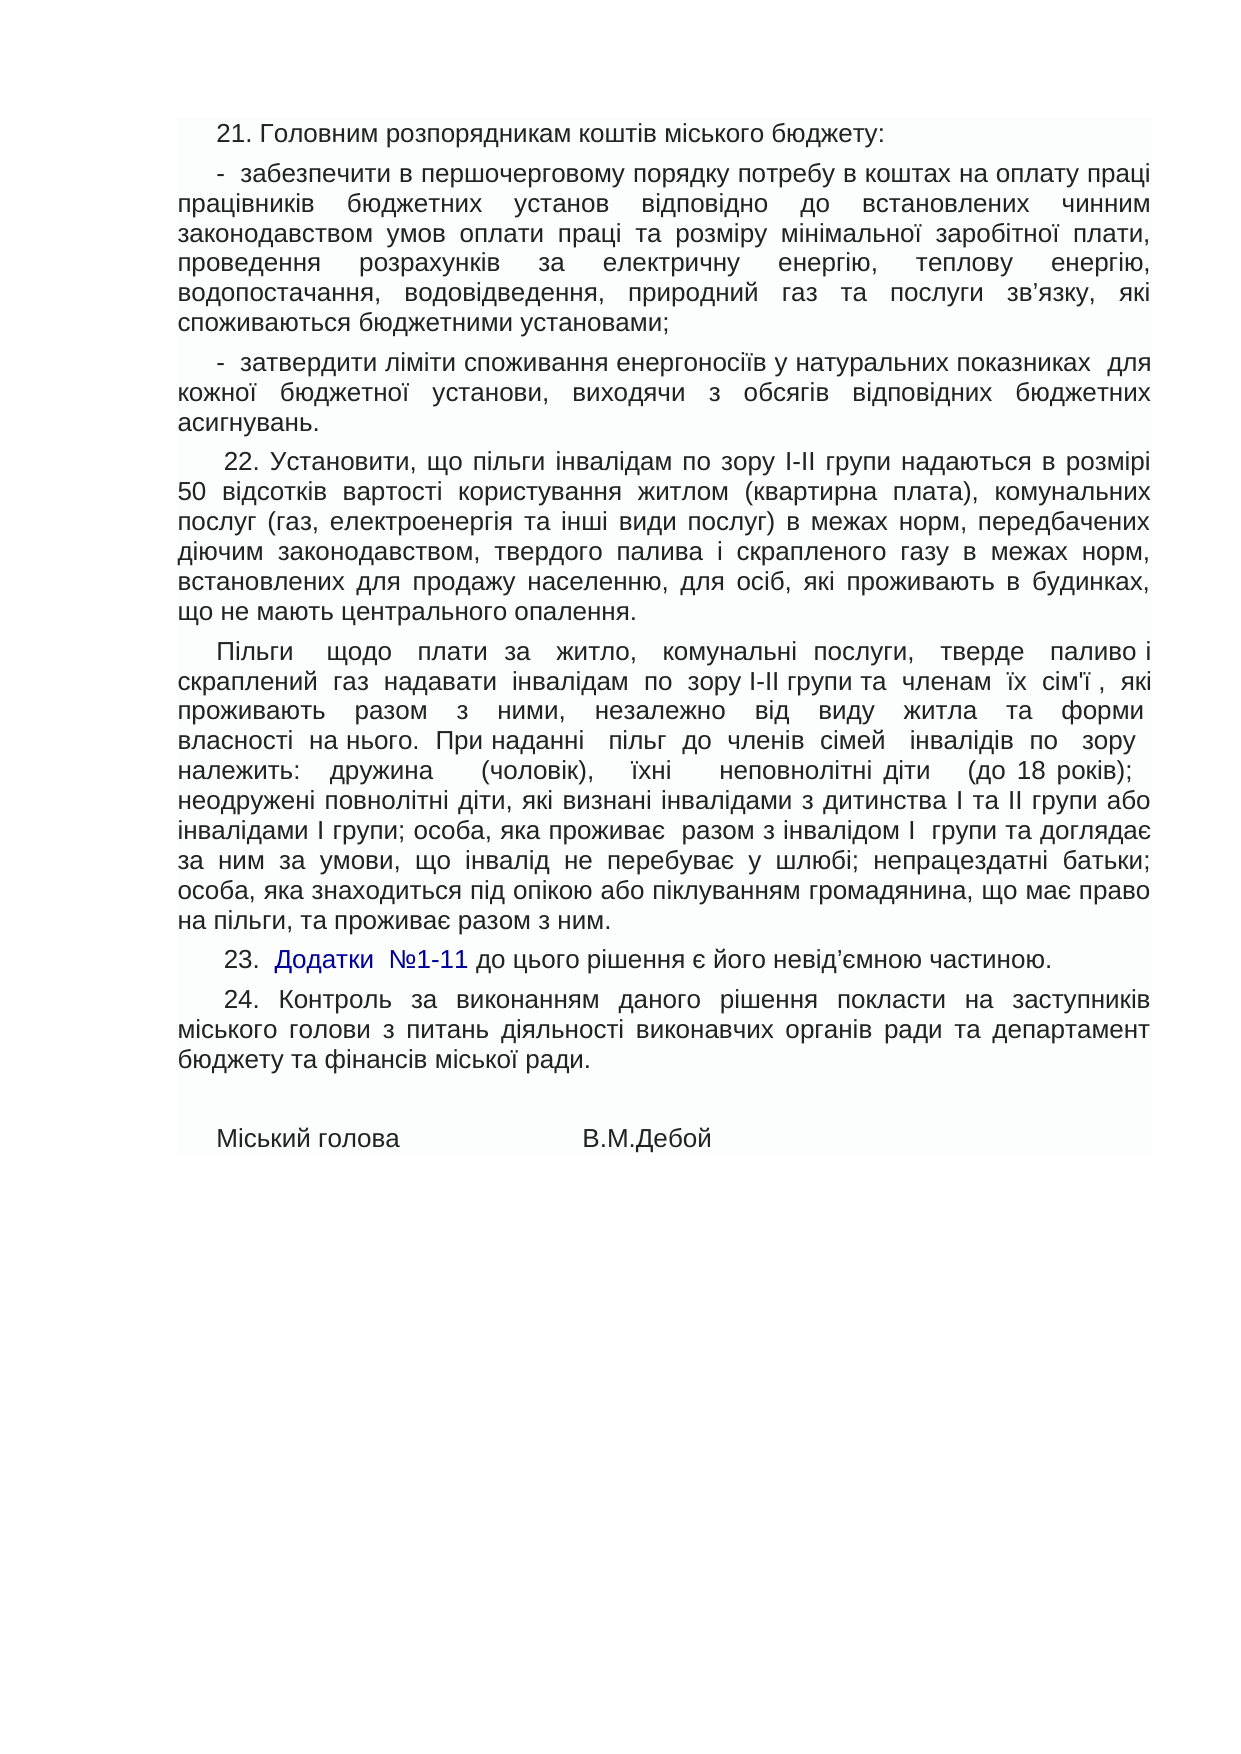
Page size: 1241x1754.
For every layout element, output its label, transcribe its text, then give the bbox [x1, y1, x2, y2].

text 21. Головним розпорядникам коштів міського бюджету: [177, 118, 1152, 148]
text - забезпечити в першочерговому порядку потребу в коштах на оплату праці працівників бюджетних установ відповідно до встановлених чинним законодавством умов оплати праці та розміру мінімальної заробітної плати, проведення розрахунків за електричну енергію, теплову енергію, водопостачання, водовідведення, природний газ та послуги зв’язку, які споживаються бюджетними установами; [177, 158, 1152, 337]
text Міський голова В.М.Дебой [177, 1123, 1152, 1153]
text - затвердити ліміти споживання енергоносіїв у натуральних показниках для кожної бюджетної установи, виходячи з обсягів відповідних бюджетних асигнувань. [177, 347, 1152, 437]
text 22. Установити, що пільги інвалідам по зору I-II групи надаються в розмірі 50 відсотків вартості користування житлом (квартирна плата), комунальних послуг (газ, електроенергія та інші види послуг) в межах норм, передбачених діючим законодавством, твердого палива і скрапленого газу в межах норм, встановлених для продажу населенню, для осіб, які проживають в будинках, що не мають центрального опалення. [177, 446, 1152, 626]
text 23. Додатки №1-11 до цього рішення є його невід’ємною частиною. [177, 944, 1152, 974]
text Пільги щодо плати за житло, комунальні послуги, тверде паливо і скраплений газ надавати інвалідам по зору I-II групи та членам їх сім'ї , які проживають разом з ними, незалежно від виду житла та форми власності на нього. При наданні пільг до членів сімей інвалідів по зору належить: дружина (чоловік), їхні неповнолітні діти (до 18 років); неодружені повнолітні діти, які визнані інвалідами з дитинства I та II групи або інвалідами I групи; особа, яка проживає разом з інвалідом I групи та доглядає за ним за умови, що інвалід не перебуває у шлюбі; непрацездатні батьки; особа, яка знаходиться під опікою або піклуванням громадянина, що має право на пільги, та проживає разом з ним. [177, 636, 1152, 934]
text 24. Контроль за виконанням даного рішення покласти на заступників міського голови з питань діяльності виконавчих органів ради та департамент бюджету та фінансів міської ради. [177, 984, 1152, 1074]
